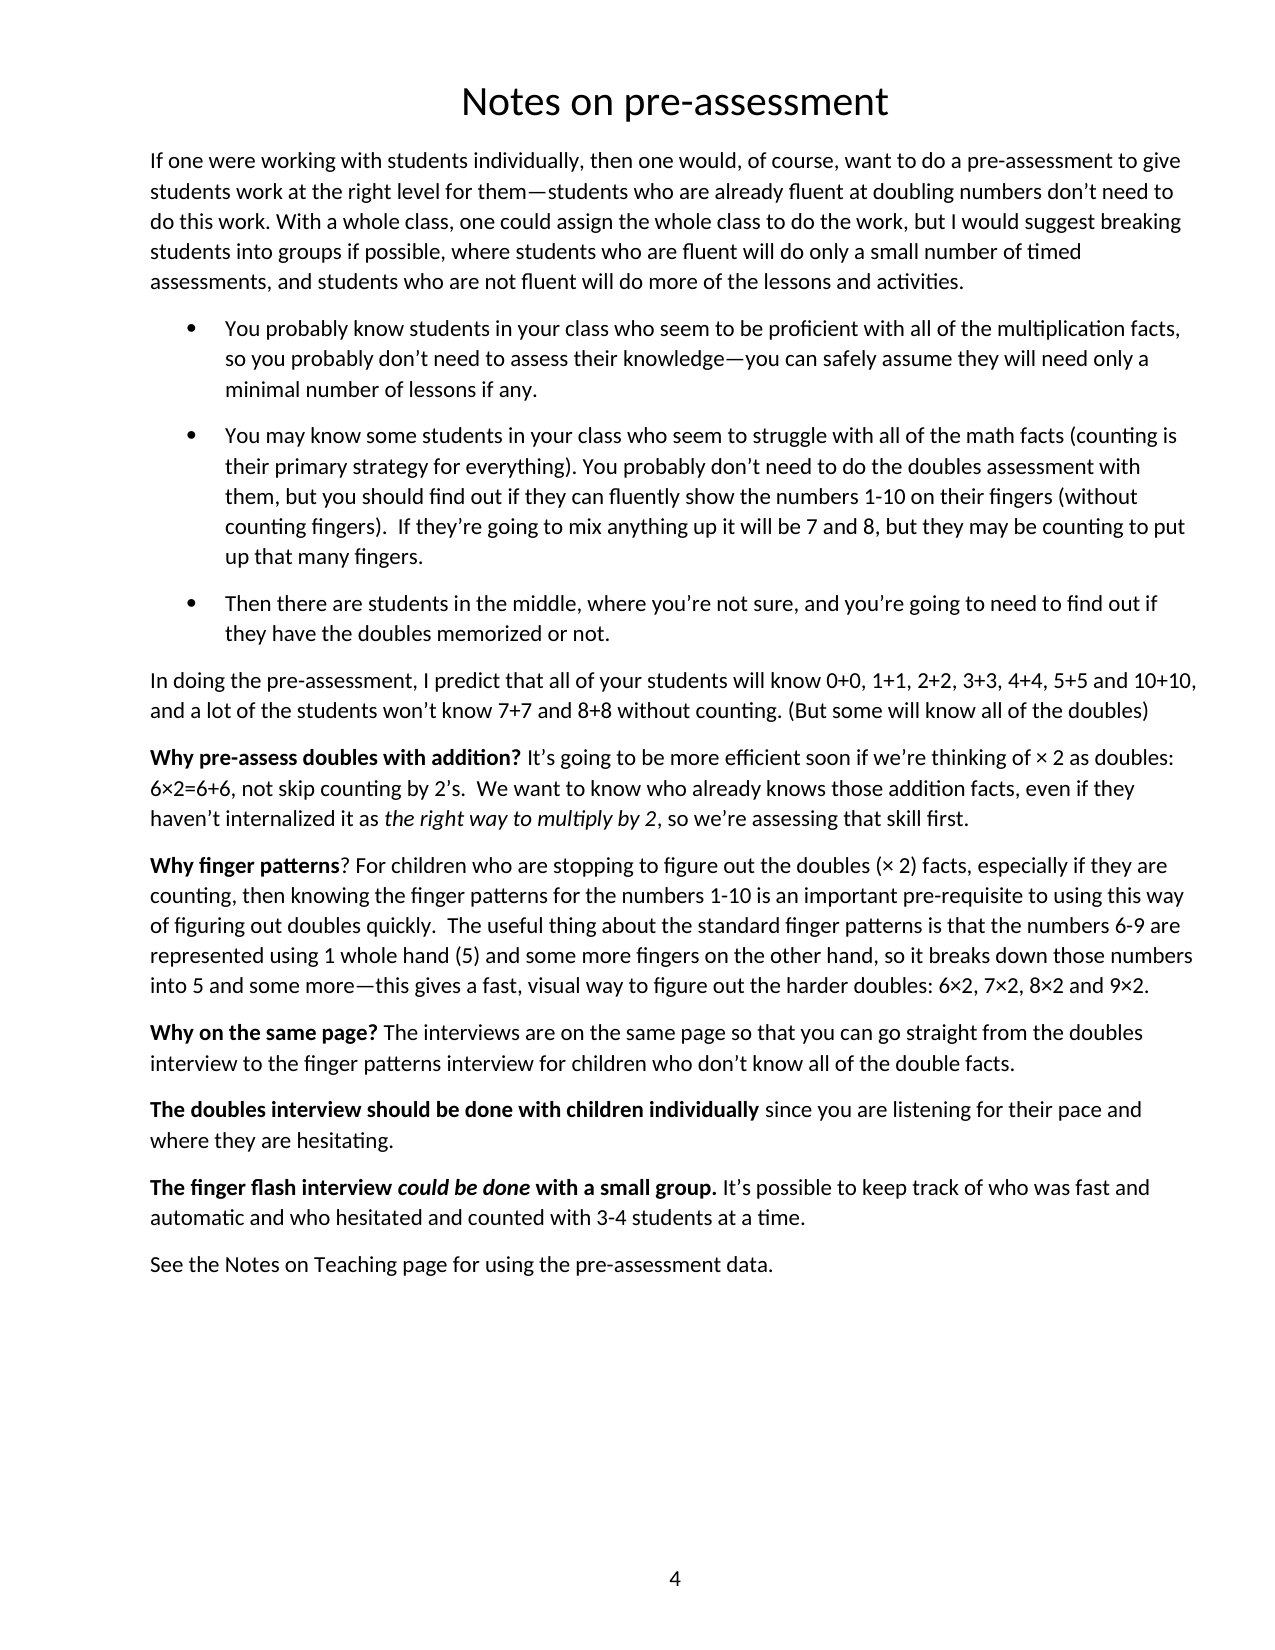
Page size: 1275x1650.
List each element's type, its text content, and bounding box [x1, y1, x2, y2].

text If one were working with students individually, then one would, of course, want to do a pre-assessment to give students work at the right level for them—students who are already fluent at doubling numbers don’t need to do this work. With a whole class, one could assign the whole class to do the work, but I would suggest breaking students into groups if possible, where students who are fluent will do only a small number of timed assessments, and students who are not fluent will do more of the lessons and activities. [150, 147, 1200, 295]
text Why pre-assess doubles with addition? It’s going to be more efficient soon if we’re thinking of × 2 as doubles: 6×2=6+6, not skip counting by 2’s. We want to know who already knows those addition facts, even if they haven’t internalized it as the right way to multiply by 2, so we’re assessing that skill first. [150, 743, 1200, 832]
text Why on the same page? The interviews are on the same page so that you can go straight from the doubles interview to the finger patterns interview for children who don’t know all of the double facts. [150, 1018, 1200, 1077]
text See the Notes on Teaching page for using the pre-assessment data. [150, 1250, 1200, 1278]
list Then there are students in the middle, where you’re not sure, and you’re going to need to find out if they have the doubles memorized or not. [187, 589, 1200, 647]
text In doing the pre-assessment, I predict that all of your students will know 0+0, 1+1, 2+2, 3+3, 4+4, 5+5 and 10+10, and a lot of the students won’t know 7+7 and 8+8 without counting. (But some will know all of the doubles) [150, 666, 1200, 724]
text The doubles interview should be done with children individually since you are listening for their pace and where they are hesitating. [150, 1096, 1200, 1154]
text Notes on pre-assessment [150, 75, 1200, 126]
list You may know some students in your class who seem to struggle with all of the math facts (counting is their primary strategy for everything). You probably don’t need to do the doubles assessment with them, but you should find out if they can fluently show the numbers 1-10 on their fingers (without counting fingers). If they’re going to mix anything up it will be 7 and 8, but they may be counting to put up that many fingers. [187, 422, 1200, 570]
text Why finger patterns? For children who are stopping to figure out the doubles (× 2) facts, especially if they are counting, then knowing the finger patterns for the numbers 1-10 is an important pre-requisite to using this way of figuring out doubles quickly. The useful thing about the standard finger patterns is that the numbers 6-9 are represented using 1 whole hand (5) and some more fingers on the other hand, so it breaks down those numbers into 5 and some more—this gives a fast, visual way to figure out the harder doubles: 6×2, 7×2, 8×2 and 9×2. [150, 851, 1200, 999]
text The finger flash interview could be done with a small group. It’s possible to keep track of who was fast and automatic and who hesitated and counted with 3-4 students at a time. [150, 1173, 1200, 1231]
list You probably know students in your class who seem to be proficient with all of the multiplication facts, so you probably don’t need to assess their knowledge—you can safely assume they will need only a minimal number of lessons if any. [187, 314, 1200, 403]
